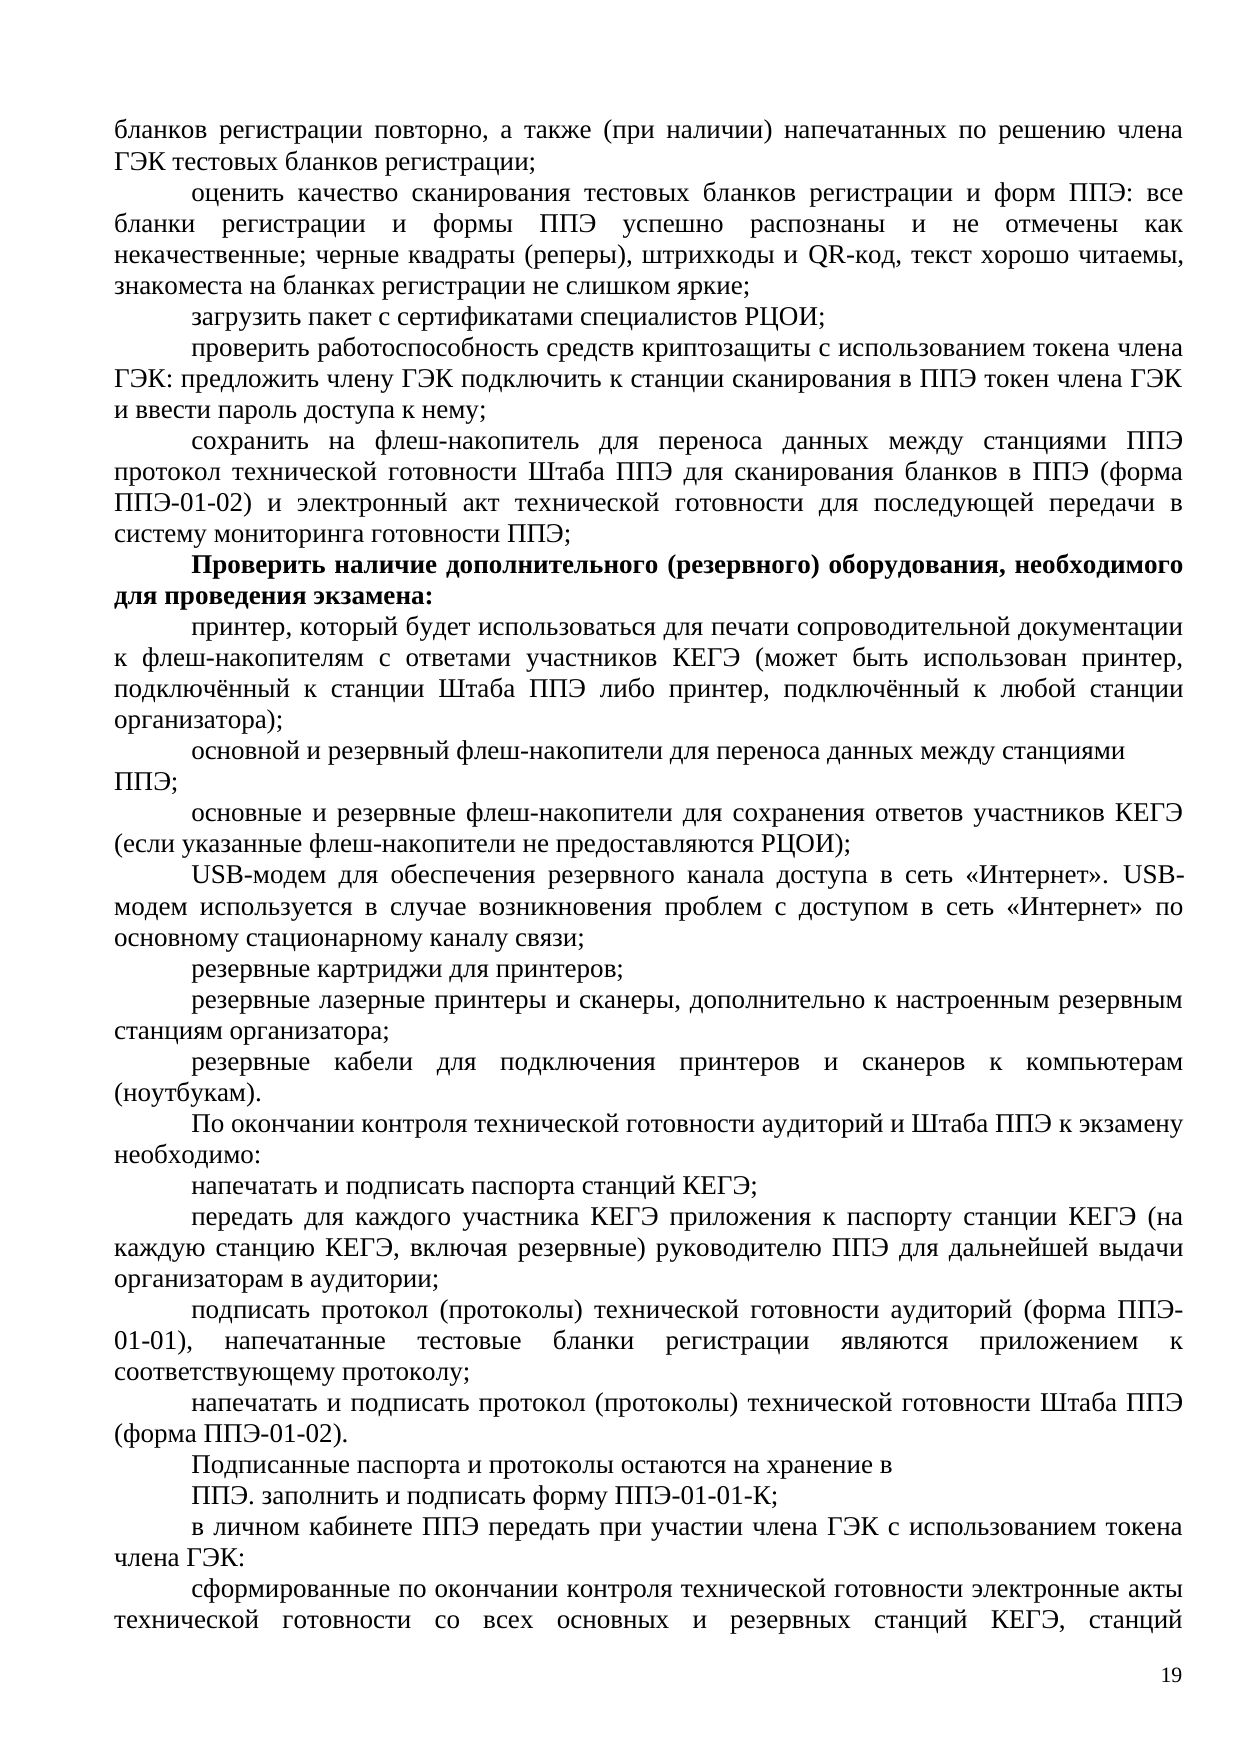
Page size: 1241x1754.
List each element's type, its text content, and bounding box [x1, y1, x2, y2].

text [114, 1573, 1184, 1635]
text сохранить на флеш-накопитель для переноса данных между станциями ППЭ протокол технической готовности Штаба ППЭ для сканирования бланков в ППЭ (форма ППЭ-01-02) и электронный акт технической готовности для последующей передачи в систему мониторинга готовности ППЭ; [114, 424, 1184, 549]
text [114, 114, 1184, 176]
text Проверить наличие дополнительного (резервного) оборудования, необходимого для проведения экзамена: [114, 549, 1184, 611]
text напечатать и подписать паспорта станций КЕГЭ; [114, 1169, 1184, 1201]
text Подписанные паспорта и протоколы остаются на хранение в ППЭ. заполнить и подписать форму ППЭ-01-01-К; [191, 1449, 959, 1511]
text основной и резервный флеш-накопители для переноса данных между станциями [114, 735, 1184, 766]
text USB-модем для обеспечения резервного канала доступа в сеть «Интернет». USB-модем используется в случае возникновения проблем с доступом в сеть «Интернет» по основному стационарному каналу связи; [114, 859, 1184, 952]
text принтер, который будет использоваться для печати сопроводительной документации к флеш-накопителям с ответами участников КЕГЭ (может быть использован принтер, подключённый к станции Штаба ППЭ либо принтер, подключённый к любой станции организатора); [114, 611, 1184, 735]
text ППЭ; [114, 766, 1184, 797]
text проверить работоспособность средств криптозащиты с использованием токена члена ГЭК: предложить члену ГЭК подключить к станции сканирования в ППЭ токен члена ГЭК и ввести пароль доступа к нему; [114, 331, 1184, 424]
text По окончании контроля технической готовности аудиторий и Штаба ППЭ к экзамену необходимо: [114, 1107, 1184, 1169]
text напечатать и подписать протокол (протоколы) технической готовности Штаба ППЭ (форма ППЭ-01-02). [114, 1387, 1184, 1449]
text резервные кабели для подключения принтеров и сканеров к компьютерам (ноутбукам). [114, 1045, 1184, 1107]
text резервные картриджи для принтеров; [114, 952, 1184, 983]
text резервные лазерные принтеры и сканеры, дополнительно к настроенным резервным станциям организатора; [114, 983, 1184, 1045]
text передать для каждого участника КЕГЭ приложения к паспорту станции КЕГЭ (на каждую станцию КЕГЭ, включая резервные) руководителю ППЭ для дальнейшей выдачи организаторам в аудитории; [114, 1201, 1184, 1294]
text оценить качество сканирования тестовых бланков регистрации и форм ППЭ: все бланки регистрации и формы ППЭ успешно распознаны и не отмечены как некачественные; черные квадраты (реперы), штрихкоды и QR-код, текст хорошо читаемы, знакоместа на бланках регистрации не слишком яркие; [114, 176, 1184, 300]
text подписать протокол (протоколы) технической готовности аудиторий (форма ППЭ- 01-01), напечатанные тестовые бланки регистрации являются приложением к соответствующему протоколу; [114, 1294, 1184, 1387]
text загрузить пакет с сертификатами специалистов РЦОИ; [114, 300, 1184, 331]
text основные и резервные флеш-накопители для сохранения ответов участников КЕГЭ (если указанные флеш-накопители не предоставляются РЦОИ); [114, 797, 1184, 859]
text в личном кабинете ППЭ передать при участии члена ГЭК с использованием токена члена ГЭК: [114, 1511, 1184, 1573]
